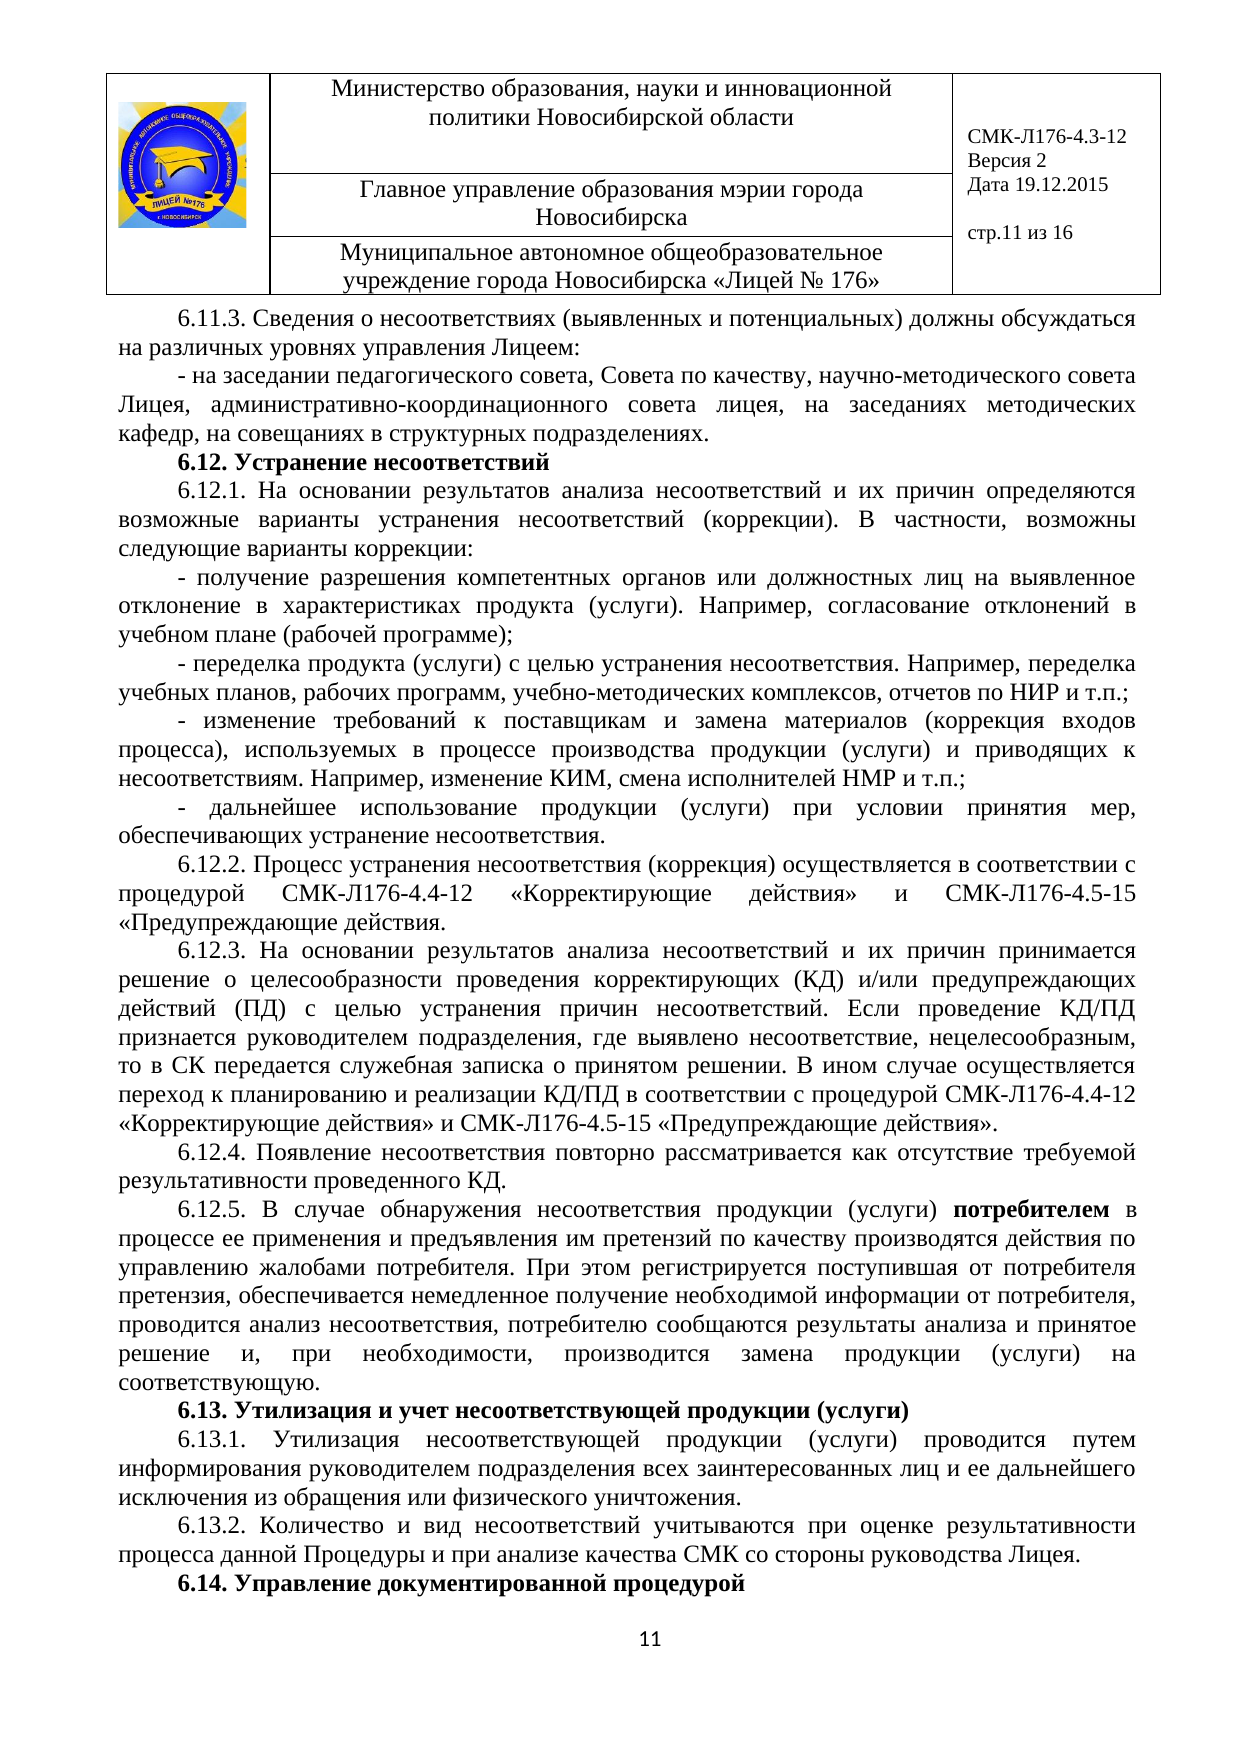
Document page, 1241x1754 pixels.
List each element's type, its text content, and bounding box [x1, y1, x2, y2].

text - изменение требований к поставщикам и замена материалов (коррекция входов процесса), используемых в процессе производства продукции (услуги) и приводящих к несоответствиям. Например, изменение КИМ, смена исполнителей НМР и т.п.; [118, 706, 1137, 792]
text 6.12. Устранение несоответствий [118, 447, 1137, 476]
text - переделка продукта (услуги) с целью устранения несоответствия. Например, переделка учебных планов, рабочих программ, учебно-методических комплексов, отчетов по НИР и т.п.; [118, 648, 1137, 706]
text 6.14. Управление документированной процедурой [118, 1568, 1137, 1597]
text - получение разрешения компетентных органов или должностных лиц на выявленное отклонение в характеристиках продукта (услуги). Например, согласование отклонений в учебном плане (рабочей программе); [118, 562, 1137, 648]
text - дальнейшее использование продукции (услуги) при условии принятия мер, обеспечивающих устранение несоответствия. [118, 792, 1137, 849]
text 6.12.3. На основании результатов анализа несоответствий и их причин принимается решение о целесообразности проведения корректирующих (КД) и/или предупреждающих действий (ПД) с целью устранения причин несоответствий. Если проведение КД/ПД признается руководителем подразделения, где выявлено несоответствие, нецелесообразным, то в СК передается служебная записка о принятом решении. В ином случае осуществляется переход к планированию и реализации КД/ПД в соответствии с процедурой СМК-Л176-4.4-12 «Корректирующие действия» и СМК-Л176-4.5-15 «Предупреждающие действия». [118, 936, 1137, 1137]
text - на заседании педагогического совета, Совета по качеству, научно-методического совета Лицея, административно-координационного совета лицея, на заседаниях методических кафедр, на совещаниях в структурных подразделениях. [118, 361, 1137, 447]
text 6.12.2. Процесс устранения несоответствия (коррекция) осуществляется в соответствии с процедурой СМК-Л176-4.4-12 «Корректирующие действия» и СМК-Л176-4.5-15 «Предупреждающие действия. [118, 849, 1137, 936]
text 6.12.5. В случае обнаружения несоответствия продукции (услуги) потребителем в процессе ее применения и предъявления им претензий по качеству производятся действия по управлению жалобами потребителя. При этом регистрируется поступившая от потребителя претензия, обеспечивается немедленное получение необходимой информации от потребителя, проводится анализ несоответствия, потребителю сообщаются результаты анализа и принятое решение и, при необходимости, производится замена продукции (услуги) на соответствующую. [118, 1194, 1137, 1396]
picture [118, 102, 130, 228]
text 6.13. Утилизация и учет несоответствующей продукции (услуги) [118, 1396, 1137, 1424]
text 6.11.3. Сведения о несоответствиях (выявленных и потенциальных) должны обсуждаться на различных уровнях управления Лицеем: [118, 303, 1137, 361]
text 6.13.2. Количество и вид несоответствий учитываются при оценке результативности процесса данной Процедуры и при анализе качества СМК со стороны руководства Лицея. [118, 1511, 1137, 1568]
text 6.13.1. Утилизация несоответствующей продукции (услуги) проводится путем информирования руководителем подразделения всех заинтересованных лиц и ее дальнейшего исключения из обращения или физического уничтожения. [118, 1424, 1137, 1511]
text 6.12.4. Появление несоответствия повторно рассматривается как отсутствие требуемой результативности проведенного КД. [118, 1137, 1137, 1194]
text 6.12.1. На основании результатов анализа несоответствий и их причин определяются возможные варианты устранения несоответствий (коррекции). В частности, возможны следующие варианты коррекции: [118, 476, 1137, 562]
